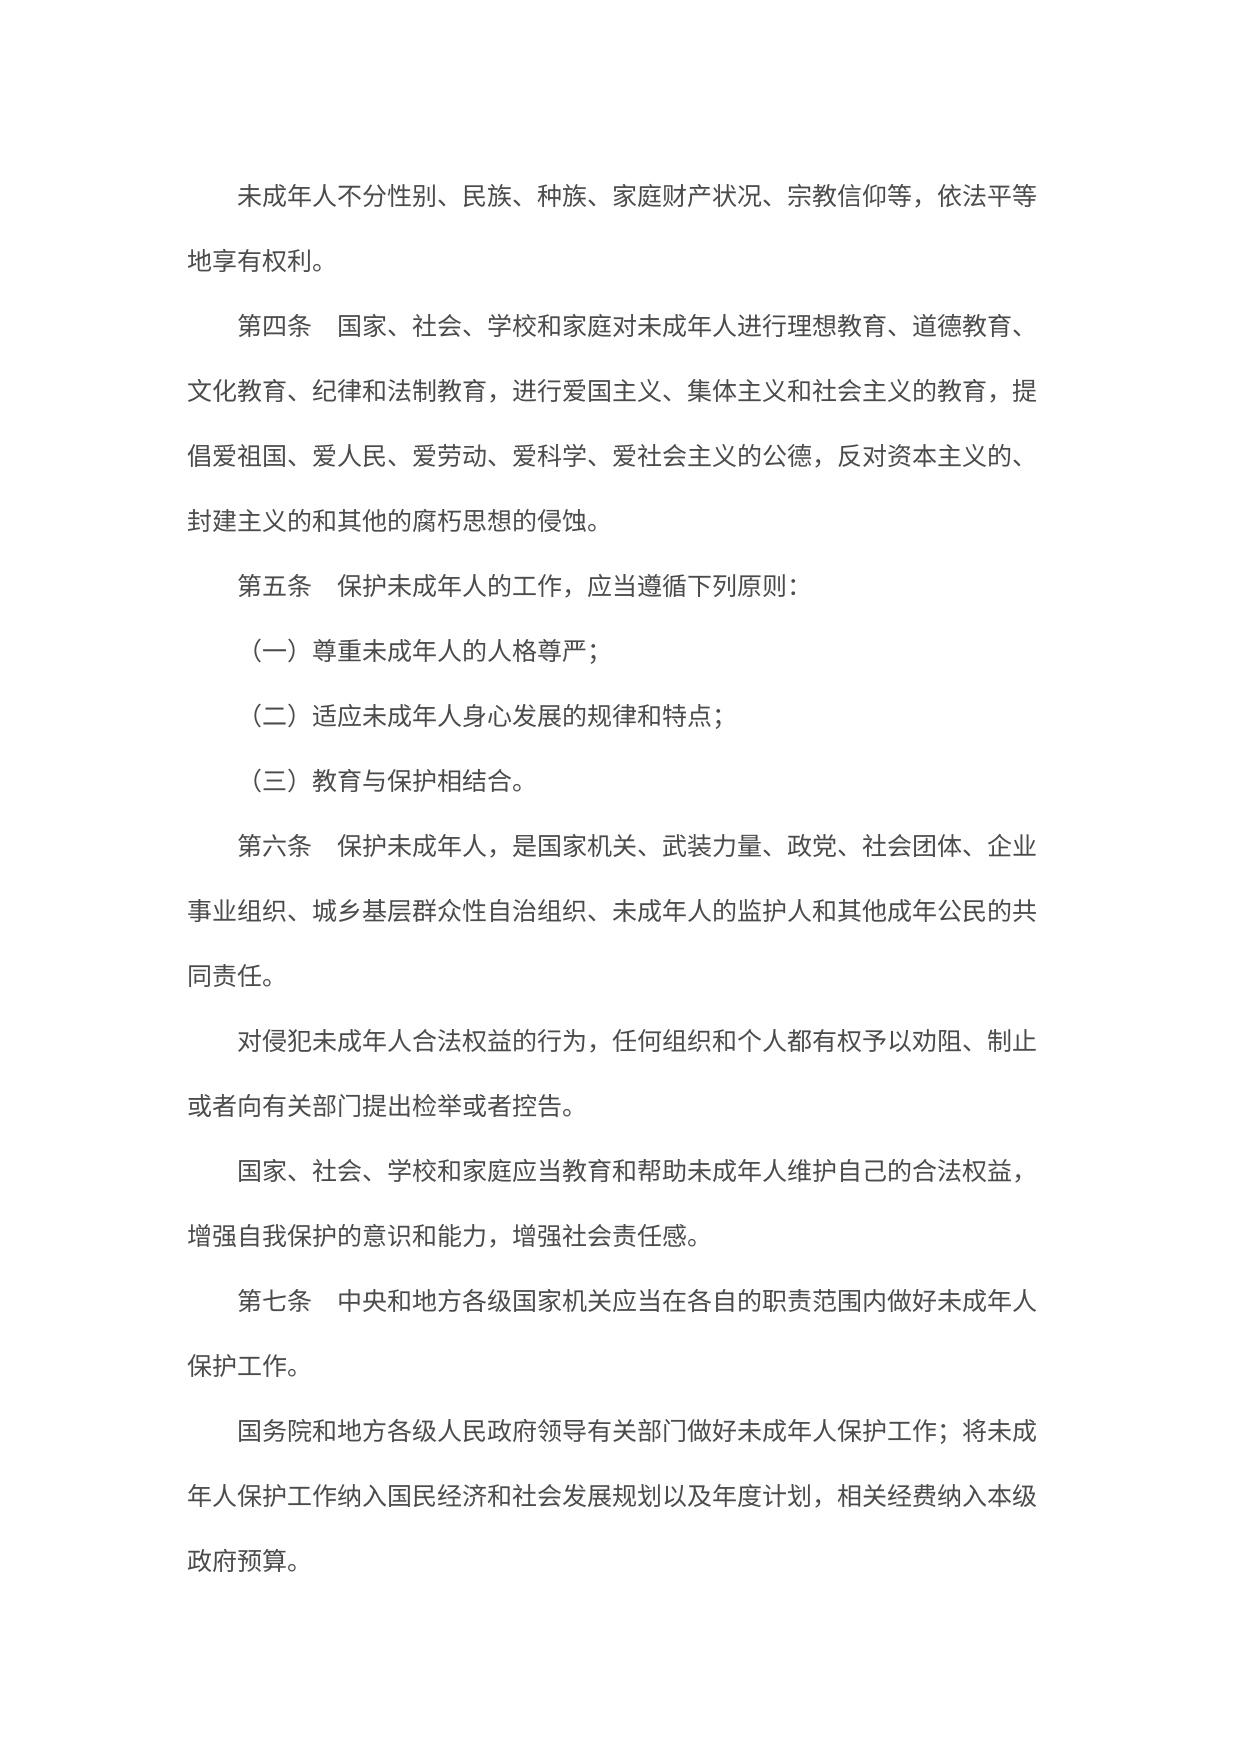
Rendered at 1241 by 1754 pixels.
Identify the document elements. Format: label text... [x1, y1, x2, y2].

text 第五条 保护未成年人的工作，应当遵循下列原则： [187, 552, 1053, 617]
text 第七条 中央和地方各级国家机关应当在各自的职责范围内做好未成年人保护工作。 [187, 1267, 1053, 1397]
text （一）尊重未成年人的人格尊严； [187, 617, 1053, 682]
text （三）教育与保护相结合。 [187, 747, 1053, 812]
text 国务院和地方各级人民政府领导有关部门做好未成年人保护工作；将未成年人保护工作纳入国民经济和社会发展规划以及年度计划，相关经费纳入本级政府预算。 [187, 1397, 1053, 1592]
text 第四条 国家、社会、学校和家庭对未成年人进行理想教育、道德教育、文化教育、纪律和法制教育，进行爱国主义、集体主义和社会主义的教育，提倡爱祖国、爱人民、爱劳动、爱科学、爱社会主义的公德，反对资本主义的、封建主义的和其他的腐朽思想的侵蚀。 [187, 292, 1053, 552]
text 国家、社会、学校和家庭应当教育和帮助未成年人维护自己的合法权益，增强自我保护的意识和能力，增强社会责任感。 [187, 1137, 1053, 1267]
text 第六条 保护未成年人，是国家机关、武装力量、政党、社会团体、企业事业组织、城乡基层群众性自治组织、未成年人的监护人和其他成年公民的共同责任。 [187, 812, 1053, 1007]
text （二）适应未成年人身心发展的规律和特点； [187, 682, 1053, 747]
text 未成年人不分性别、民族、种族、家庭财产状况、宗教信仰等，依法平等地享有权利。 [187, 162, 1053, 292]
text 对侵犯未成年人合法权益的行为，任何组织和个人都有权予以劝阻、制止或者向有关部门提出检举或者控告。 [187, 1007, 1053, 1137]
